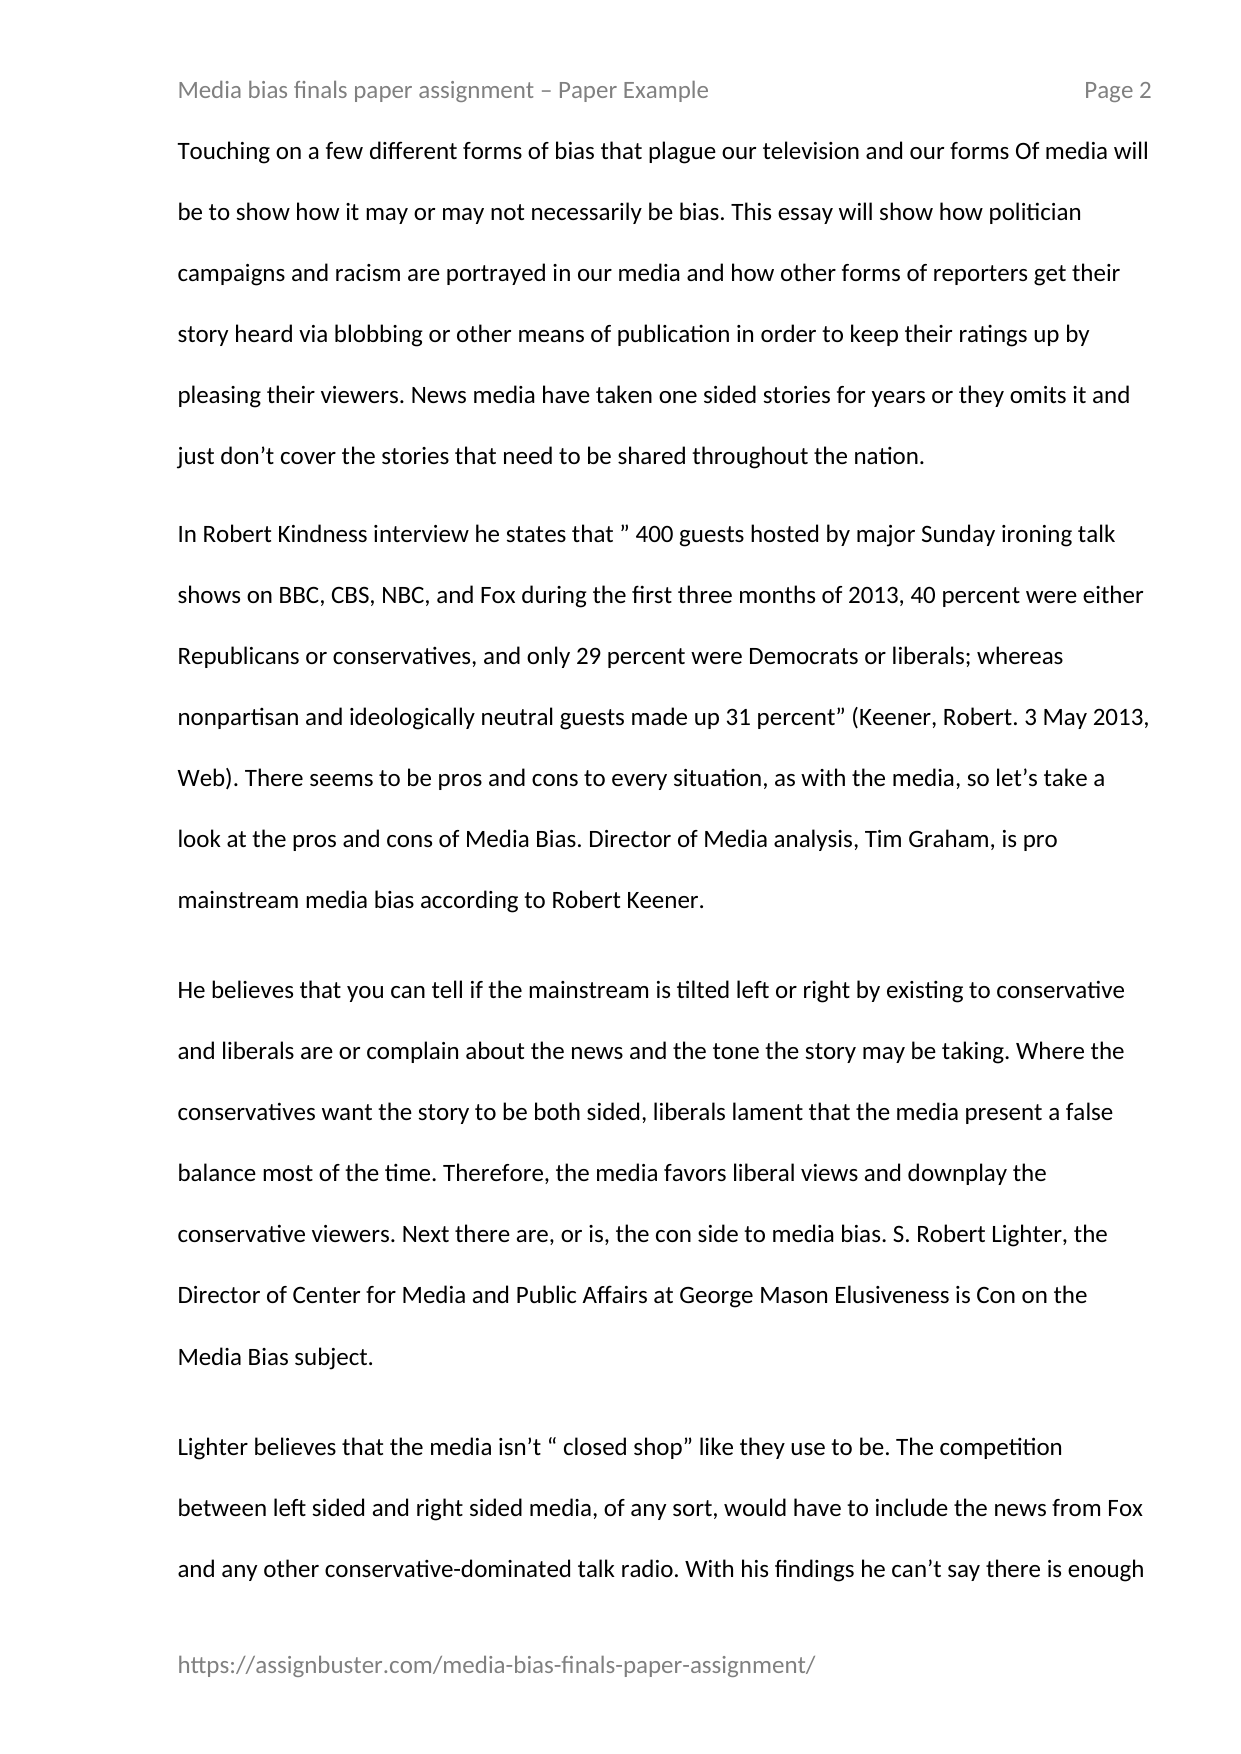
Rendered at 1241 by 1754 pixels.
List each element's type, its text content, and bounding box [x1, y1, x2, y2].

text He believes that you can tell if the mainstream is tilted left or right by existing to conservative and liberals are or complain about the news and the tone the story may be taking. Where the conservatives want the story to be both sided, liberals lament that the media present a false balance most of the time. Therefore, the media favors liberal views and downplay the conservative viewers. Next there are, or is, the con side to media bias. S. Robert Lighter, the Director of Center for Media and Public Affairs at George Mason Elusiveness is Con on the Media Bias subject. [177, 974, 1152, 1371]
text In Robert Kindness interview he states that ” 400 guests hosted by major Sunday ironing talk shows on BBC, CBS, NBC, and Fox during the first three months of 2013, 40 percent were either Republicans or conservatives, and only 29 percent were Democrats or liberals; whereas nonpartisan and ideologically neutral guests made up 31 percent” (Keener, Robert. 3 May 2013, Web). There seems to be pros and cons to every situation, as with the media, so let’s take a look at the pros and cons of Media Bias. Director of Media analysis, Tim Graham, is pro mainstream media bias according to Robert Keener. [177, 518, 1152, 914]
text Touching on a few different forms of bias that plague our television and our forms Of media will be to show how it may or may not necessarily be bias. This essay will show how politician campaigns and racism are portrayed in our media and how other forms of reporters get their story heard via blobbing or other means of publication in order to keep their ratings up by pleasing their viewers. News media have taken one sided stories for years or they omits it and just don’t cover the stories that need to be shared throughout the nation. [177, 135, 1152, 471]
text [177, 1431, 1152, 1584]
